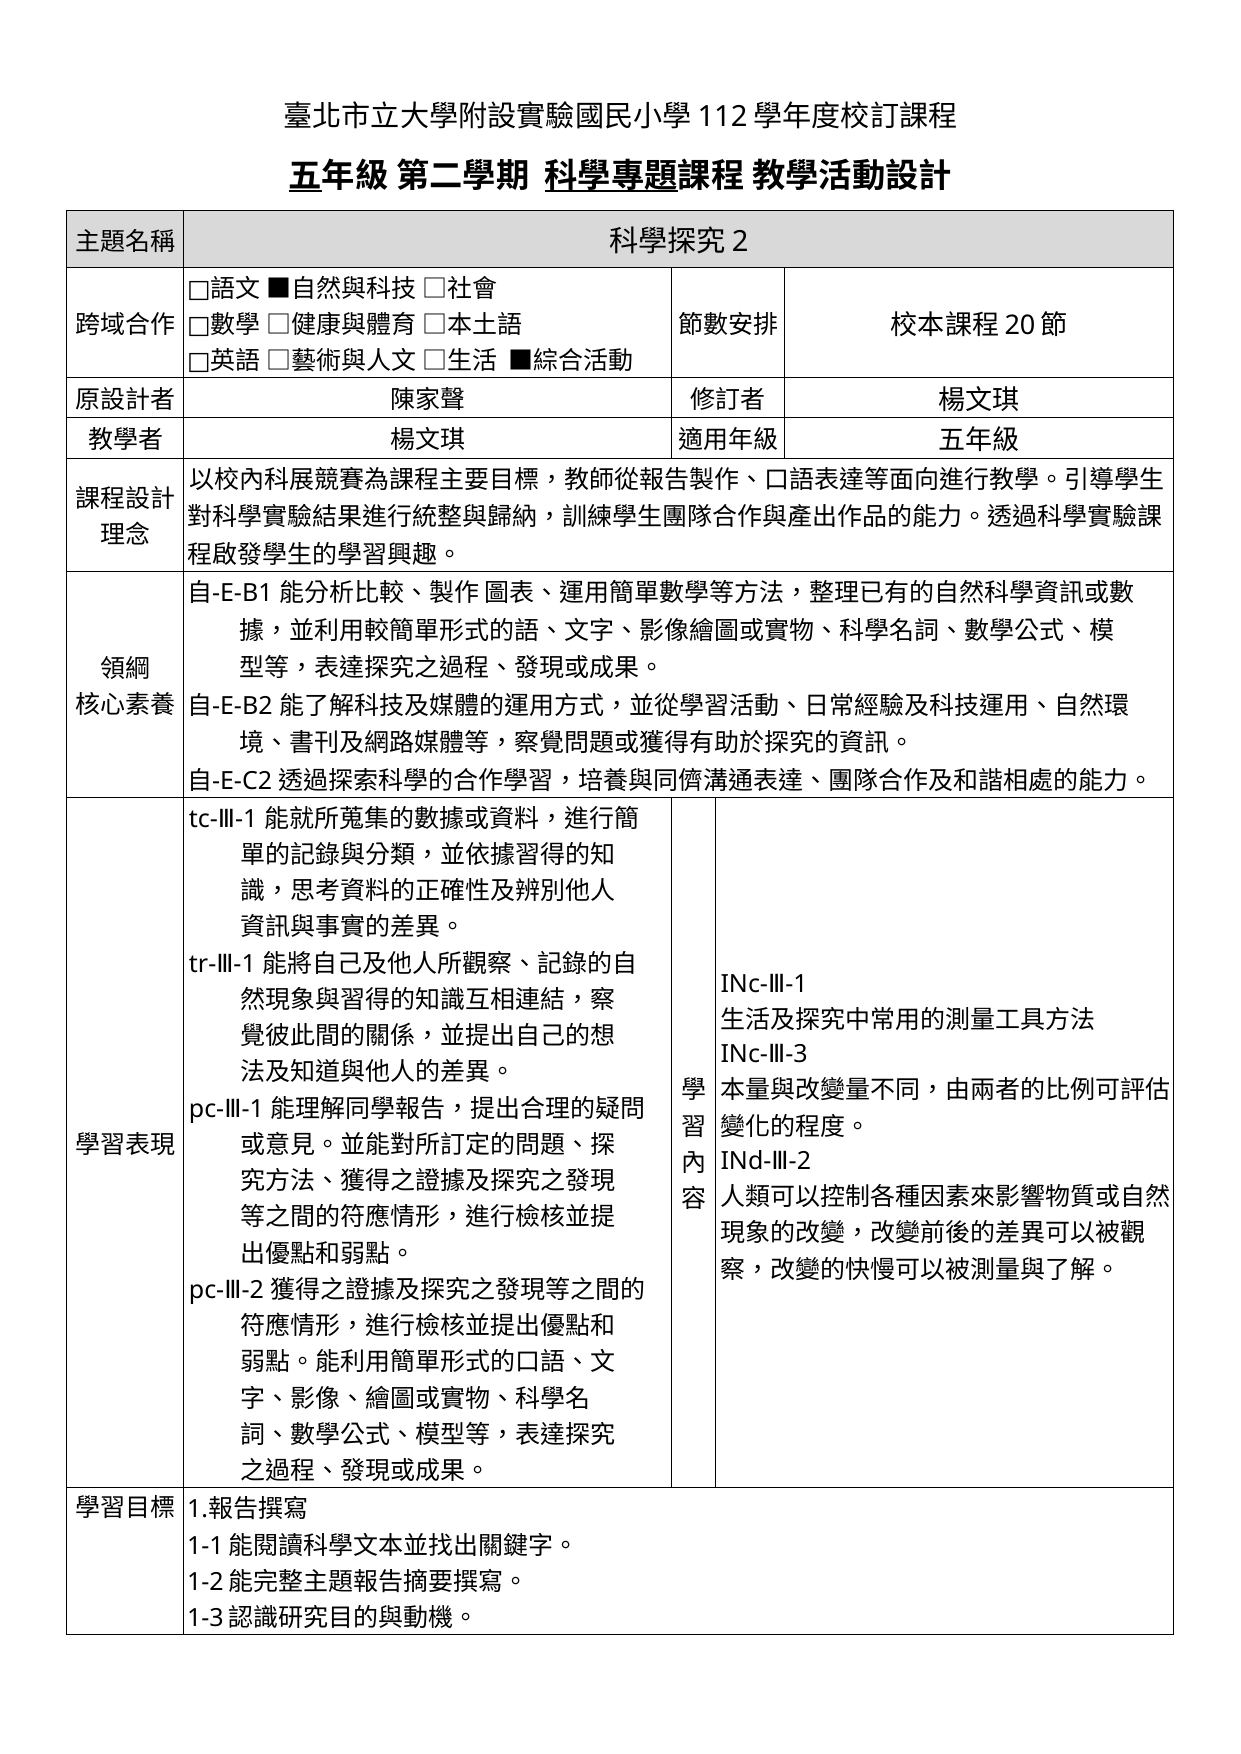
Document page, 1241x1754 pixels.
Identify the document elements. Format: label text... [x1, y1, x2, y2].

table_cell 自-E-B1 能分析比較、製作 圖表、運用簡單數學等方法，整理已有的自然科學資訊或數 據，並利用較簡單形式的語、文字、影像繪圖或實物、科學名詞、數學公式、模 型等，表達探究之過程、發現或成果。 自-E-B2 能了解科技及媒體的運用方式，並從學習活動、日常經驗及科技運用、自然環 境、書刊及網路媒體等，察覺問題或獲得有助於探究的資訊。 自-E-C2 透過探索科學的合作學習，培養與同儕溝通表達、團隊合作及和諧相處的能力。 [184, 572, 1173, 797]
table_cell □語文 ■自然與科技 □社會 □數學 □健康與體育 □本土語 □英語 □藝術與人文 □生活 ■綜合活動 [184, 268, 671, 377]
table_cell 領綱 核心素養 [67, 572, 183, 797]
table_cell 陳家聲 [184, 378, 671, 417]
table_cell 課程設計理念 [67, 459, 183, 571]
table_cell INc-Ⅲ-1 生活及探究中常用的測量工具方法 INc-Ⅲ-3 本量與改變量不同，由兩者的比例可評估 變化的程度。 INd-Ⅲ-2 人類可以控制各種因素來影響物質或自然 現象的改變，改變前後的差異可以被觀 察，改變的快慢可以被測量與了解。 [716, 798, 1173, 1487]
title 五年級 第二學期 科學專題課程 教學活動設計 [89, 135, 1152, 210]
table_cell 校本課程20節 [785, 268, 1173, 377]
table_cell tc-Ⅲ-1 能就所蒐集的數據或資料，進行簡 單的記錄與分類，並依據習得的知 識，思考資料的正確性及辨別他人 資訊與事實的差異。 tr-Ⅲ-1 能將自己及他人所觀察、記錄的自 然現象與習得的知識互相連結，察 覺彼此間的關係，並提出自己的想 法及知道與他人的差異。 pc-Ⅲ-1 能理解同學報告，提出合理的疑問 或意見。並能對所訂定的問題、探 究方法、獲得之證據及探究之發現 等之間的符應情形，進行檢核並提 出優點和弱點。 pc-Ⅲ-2 獲得之證據及探究之發現等之間的 符應情形，進行檢核並提出優點和 弱點。能利用簡單形式的口語、文 字、影像、繪圖或實物、科學名 詞、數學公式、模型等，表達探究 之過程、發現或成果。 [184, 798, 671, 1487]
table_cell 教學者 [67, 418, 183, 457]
table_cell 學習表現 [67, 798, 183, 1487]
table_header 主題名稱 [67, 211, 183, 267]
table_cell 五年級 [785, 418, 1173, 457]
table_header 科學探究2 [184, 211, 1173, 267]
table_cell 學 習 內 容 [672, 798, 715, 1487]
table_cell 節數安排 [672, 268, 784, 377]
table_cell 以校內科展競賽為課程主要目標，教師從報告製作、口語表達等面向進行教學。引導學生對科學實驗結果進行統整與歸納，訓練學生團隊合作與產出作品的能力。透過科學實驗課程啟發學生的學習興趣。 [184, 459, 1173, 571]
text 臺北市立大學附設實驗國民小學112學年度校訂課程 [89, 89, 1152, 135]
table_cell 楊文琪 [785, 378, 1173, 417]
table_cell 楊文琪 [184, 418, 671, 457]
table_cell 適用年級 [672, 418, 784, 457]
table_cell 學習目標 [67, 1488, 183, 1634]
table_cell 跨域合作 [67, 268, 183, 377]
table_cell 修訂者 [672, 378, 784, 417]
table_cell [184, 1488, 1173, 1634]
table_cell 原設計者 [67, 378, 183, 417]
